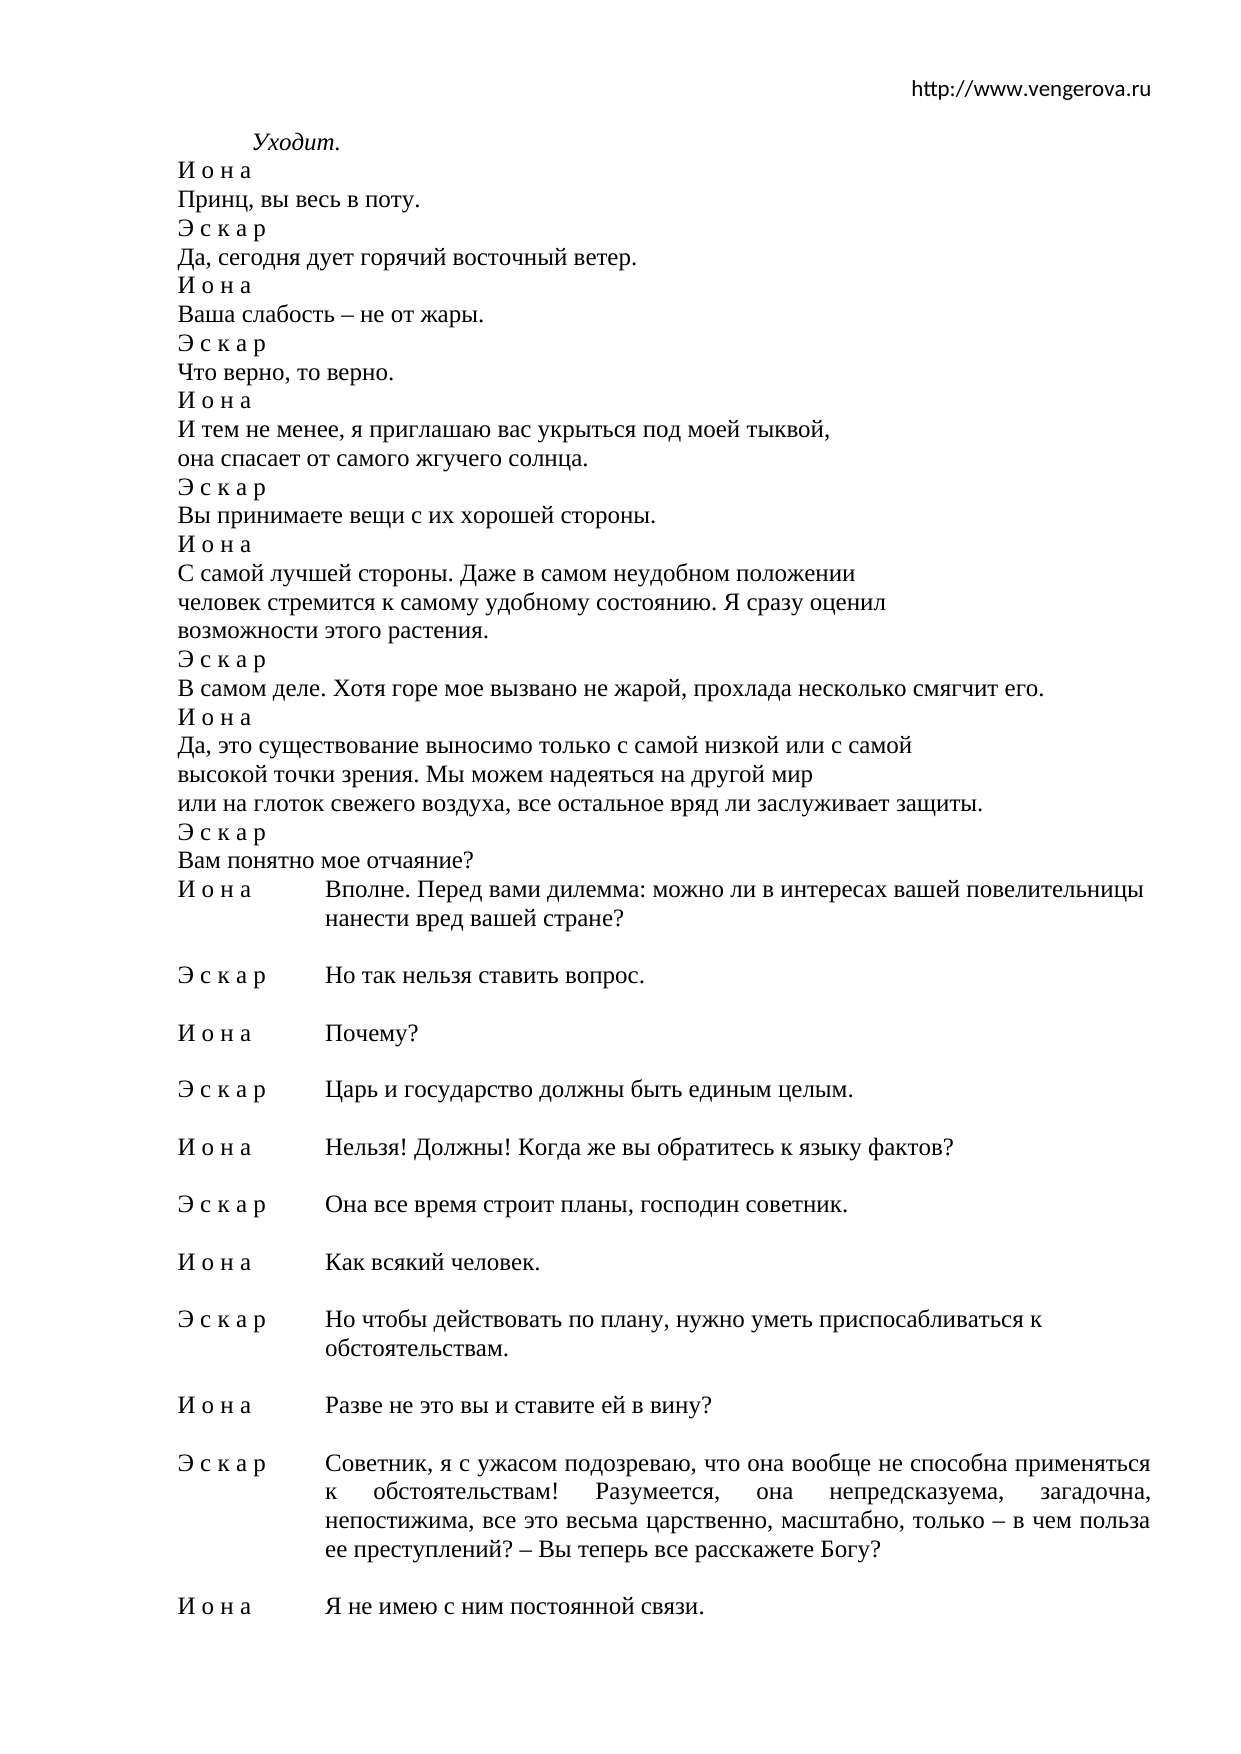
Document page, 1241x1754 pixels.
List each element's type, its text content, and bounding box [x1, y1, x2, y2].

text Да, сегодня дует горячий восточный ветер. [177, 242, 1152, 270]
text Э с к а р Но так нельзя ставить вопрос. [177, 960, 1152, 989]
text Э с к а р [177, 817, 1152, 845]
text И о н а [177, 385, 1152, 414]
text И о н а [177, 529, 1152, 558]
text Э с к а р Она все время строит планы, господин советник. [177, 1189, 1152, 1218]
text возможности этого растения. [177, 615, 1152, 644]
text Э с к а р [177, 472, 1152, 500]
text Э с к а р [177, 644, 1152, 673]
text И тем не менее, я приглашаю вас укрыться под моей тыквой, [177, 414, 1152, 443]
text И о н а Разве не это вы и ставите ей в вину? [177, 1390, 1152, 1419]
text Э с к а р Но чтобы действовать по плану, нужно уметь приспосабливаться к обстоятельствам. [177, 1304, 1152, 1361]
text И о н а Нельзя! Должны! Когда же вы обратитесь к языку фактов? [177, 1132, 1152, 1161]
text Принц, вы весь в поту. [177, 184, 1152, 213]
text И о н а Я не имею с ним постоянной связи. [177, 1591, 1152, 1620]
text Вам понятно мое отчаяние? [177, 845, 1152, 874]
text Да, это существование выносимо только с самой низкой или с самой [177, 730, 1152, 759]
text Уходит. [177, 127, 1152, 155]
text И о н а Как всякий человек. [177, 1247, 1152, 1276]
text И о н а [177, 155, 1152, 184]
text Ваша слабость – не от жары. [177, 299, 1152, 328]
text человек стремится к самому удобному состоянию. Я сразу оценил [177, 587, 1152, 615]
text Э с к а р Царь и государство должны быть единым целым. [177, 1074, 1152, 1103]
text или на глоток свежего воздуха, все остальное вряд ли заслуживает защиты. [177, 788, 1152, 817]
text И о н а [177, 270, 1152, 299]
text высокой точки зрения. Мы можем надеяться на другой мир [177, 759, 1152, 788]
text Э с к а р [177, 328, 1152, 357]
text Вы принимаете вещи с их хорошей стороны. [177, 500, 1152, 529]
text В самом деле. Хотя горе мое вызвано не жарой, прохлада несколько смягчит его. [177, 673, 1152, 702]
text С самой лучшей стороны. Даже в самом неудобном положении [177, 558, 1152, 587]
text И о н а Вполне. Перед вами дилемма: можно ли в интересах вашей повелительницы нанести вред вашей стране? [177, 874, 1152, 932]
text Что верно, то верно. [177, 357, 1152, 385]
text Э с к а р Советник, я с ужасом подозреваю, что она вообще не способна применяться к обстоятельствам! Разумеется, она непредсказуема, загадочна, непостижима, все это весьма царственно, масштабно, только – в чем польза ее преступлений? – Вы теперь все расскажете Богу? [177, 1448, 1152, 1563]
text она спасает от самого жгучего солнца. [177, 443, 1152, 472]
text И о н а Почему? [177, 1018, 1152, 1047]
text Э с к а р [177, 213, 1152, 242]
text И о н а [177, 702, 1152, 730]
